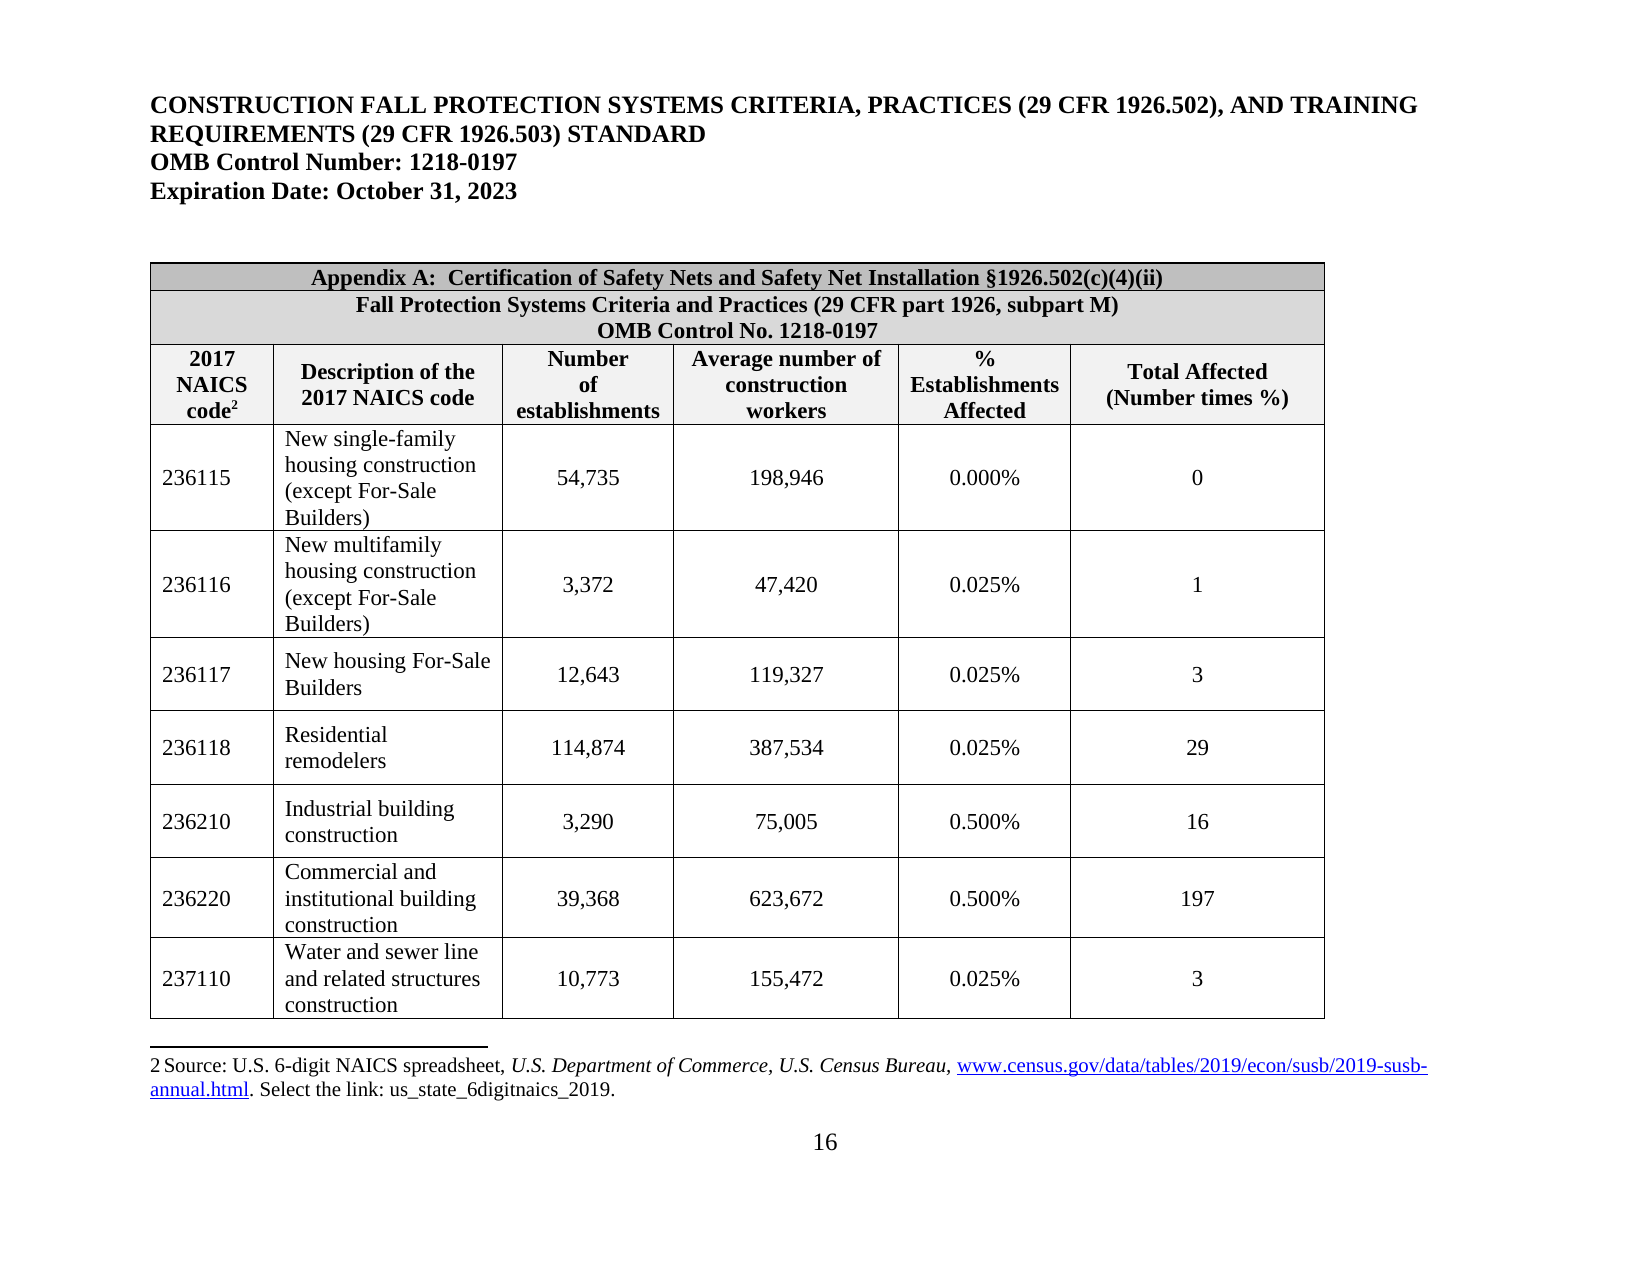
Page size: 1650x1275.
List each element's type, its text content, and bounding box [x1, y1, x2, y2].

table_cell 387,534 [674, 711, 898, 784]
table_cell 197 [1071, 858, 1324, 937]
table_cell % Establishments Affected [899, 345, 1070, 424]
table_cell 0 [1071, 425, 1324, 530]
table_cell Commercial and institutional building construction [274, 858, 502, 937]
table_cell 236116 [151, 531, 273, 637]
table_cell 236117 [151, 638, 273, 710]
table_cell 0.500% [899, 858, 1070, 937]
table_cell Number of establishments [503, 345, 673, 424]
table_cell 54,735 [503, 425, 673, 530]
table_cell Total Affected (Number times %) [1071, 345, 1324, 424]
table_cell 0.500% [899, 785, 1070, 857]
table_cell 3,290 [503, 785, 673, 857]
table_cell 119,327 [674, 638, 898, 710]
table_cell Industrial building construction [274, 785, 502, 857]
table_cell 1 [1071, 531, 1324, 637]
table_cell 198,946 [674, 425, 898, 530]
table_cell 3 [1071, 938, 1324, 1017]
table_cell 236210 [151, 785, 273, 857]
table_cell Average number of construction workers [674, 345, 898, 424]
table_cell Fall Protection Systems Criteria and Practices (29 CFR part 1926, subpart M) OMB Control No. 1218-0197 [151, 291, 1324, 344]
table_cell 236220 [151, 858, 273, 937]
table_cell New housing For-Sale Builders [274, 638, 502, 710]
table_cell 0.000% [899, 425, 1070, 530]
table_cell 236115 [151, 425, 273, 530]
table_cell 114,874 [503, 711, 673, 784]
table_cell 623,672 [674, 858, 898, 937]
table_cell 237110 [151, 938, 273, 1017]
table_cell 75,005 [674, 785, 898, 857]
table_cell Description of the 2017 NAICS code [274, 345, 502, 424]
table_header Appendix A: Certification of Safety Nets and Safety Net Installation §1926.502(c)(4)(ii) [151, 264, 1324, 290]
table_cell 0.025% [899, 531, 1070, 637]
table_cell New single-family housing construction (except For-Sale Builders) [274, 425, 502, 530]
table_cell 3,372 [503, 531, 673, 637]
table_cell 16 [1071, 785, 1324, 857]
table_cell 39,368 [503, 858, 673, 937]
table_cell 2017 NAICS code [151, 345, 273, 424]
table_cell 0.025% [899, 938, 1070, 1017]
table_cell 3 [1071, 638, 1324, 710]
table_cell New multifamily housing construction (except For-Sale Builders) [274, 531, 502, 637]
table_cell 0.025% [899, 638, 1070, 710]
table_cell 0.025% [899, 711, 1070, 784]
table_cell 236118 [151, 711, 273, 784]
table_cell 12,643 [503, 638, 673, 710]
table_cell 155,472 [674, 938, 898, 1017]
table_cell Water and sewer line and related structures construction [274, 938, 502, 1017]
table_cell 47,420 [674, 531, 898, 637]
table_cell 29 [1071, 711, 1324, 784]
table_cell 10,773 [503, 938, 673, 1017]
table_cell Residential remodelers [274, 711, 502, 784]
